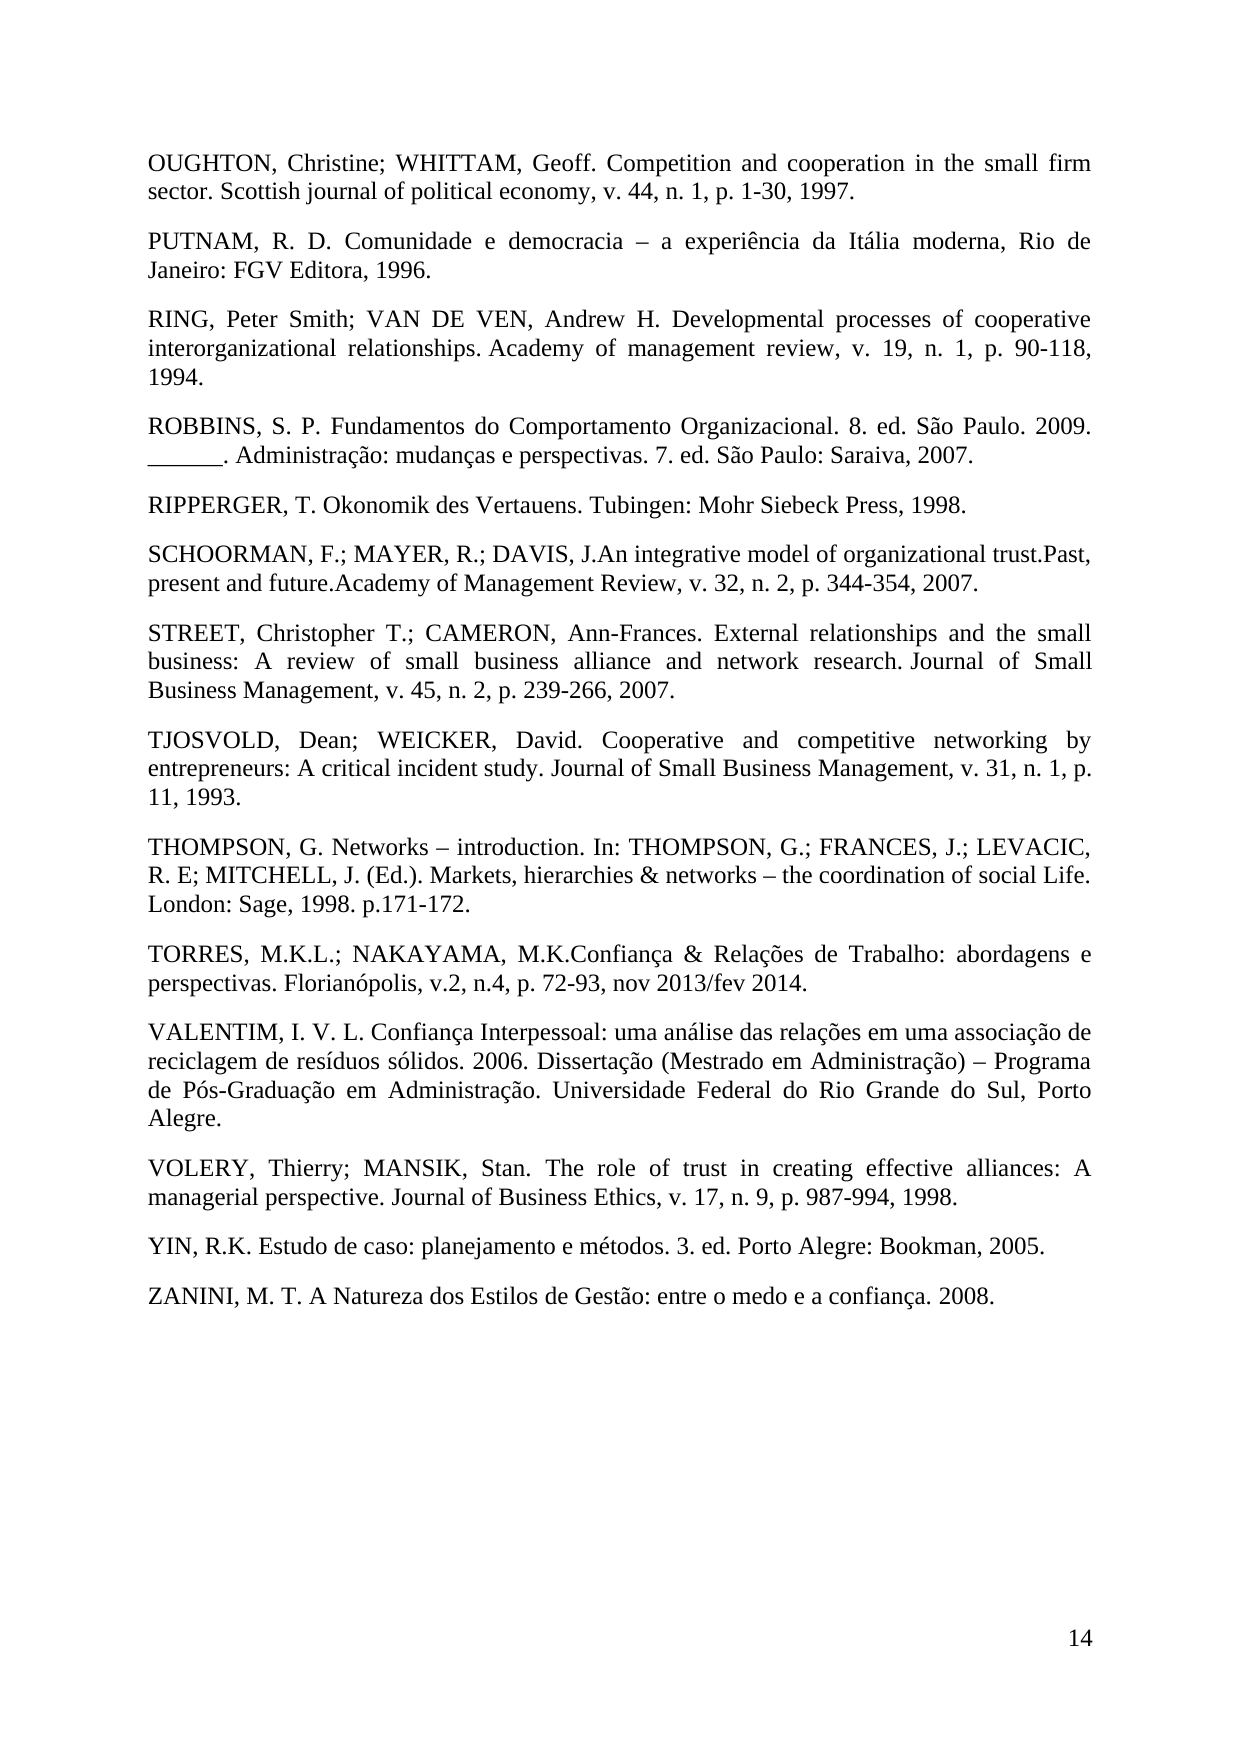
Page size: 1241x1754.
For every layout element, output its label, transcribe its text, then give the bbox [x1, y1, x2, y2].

text TJOSVOLD, Dean; WEICKER, David. Cooperative and competitive networking by entrepreneurs: A critical incident study. Journal of Small Business Management, v. 31, n. 1, p. 11, 1993. [148, 725, 1092, 811]
text OUGHTON, Christine; WHITTAM, Geoff. Competition and cooperation in the small firm sector. Scottish journal of political economy, v. 44, n. 1, p. 1-30, 1997. [148, 148, 1092, 205]
text VOLERY, Thierry; MANSIK, Stan. The role of trust in creating effective alliances: A managerial perspective. Journal of Business Ethics, v. 17, n. 9, p. 987-994, 1998. [148, 1153, 1092, 1211]
text THOMPSON, G. Networks – introduction. In: THOMPSON, G.; FRANCES, J.; LEVACIC, R. E; MITCHELL, J. (Ed.). Markets, hierarchies & networks – the coordination of social Life. London: Sage, 1998. p.171-172. [148, 832, 1092, 918]
text RIPPERGER, T. Okonomik des Vertauens. Tubingen: Mohr Siebeck Press, 1998. [148, 490, 1092, 518]
text TORRES, M.K.L.; NAKAYAMA, M.K.Confiança & Relações de Trabalho: abordagens e perspectivas. Florianópolis, v.2, n.4, p. 72-93, nov 2013/fev 2014. [148, 939, 1092, 996]
text STREET, Christopher T.; CAMERON, Ann‐Frances. External relationships and the small business: A review of small business alliance and network research. Journal of Small Business Management, v. 45, n. 2, p. 239-266, 2007. [148, 618, 1092, 704]
text VALENTIM, I. V. L. Confiança Interpessoal: uma análise das relações em uma associação de reciclagem de resíduos sólidos. 2006. Dissertação (Mestrado em Administração) – Programa de Pós-Graduação em Administração. Universidade Federal do Rio Grande do Sul, Porto Alegre. [148, 1017, 1092, 1132]
text PUTNAM, R. D. Comunidade e democracia – a experiência da Itália moderna, Rio de Janeiro: FGV Editora, 1996. [148, 226, 1092, 283]
text YIN, R.K. Estudo de caso: planejamento e métodos. 3. ed. Porto Alegre: Bookman, 2005. [148, 1231, 1092, 1260]
text ROBBINS, S. P. Fundamentos do Comportamento Organizacional. 8. ed. São Paulo. 2009. ______. Administração: mudanças e perspectivas. 7. ed. São Paulo: Saraiva, 2007. [148, 411, 1092, 469]
text SCHOORMAN, F.; MAYER, R.; DAVIS, J.An integrative model of organizational trust.Past, present and future.Academy of Management Review, v. 32, n. 2, p. 344-354, 2007. [148, 539, 1092, 597]
text RING, Peter Smith; VAN DE VEN, Andrew H. Developmental processes of cooperative interorganizational relationships. Academy of management review, v. 19, n. 1, p. 90-118, 1994. [148, 304, 1092, 391]
text ZANINI, M. T. A Natureza dos Estilos de Gestão: entre o medo e a confiança. 2008. [148, 1281, 1092, 1310]
